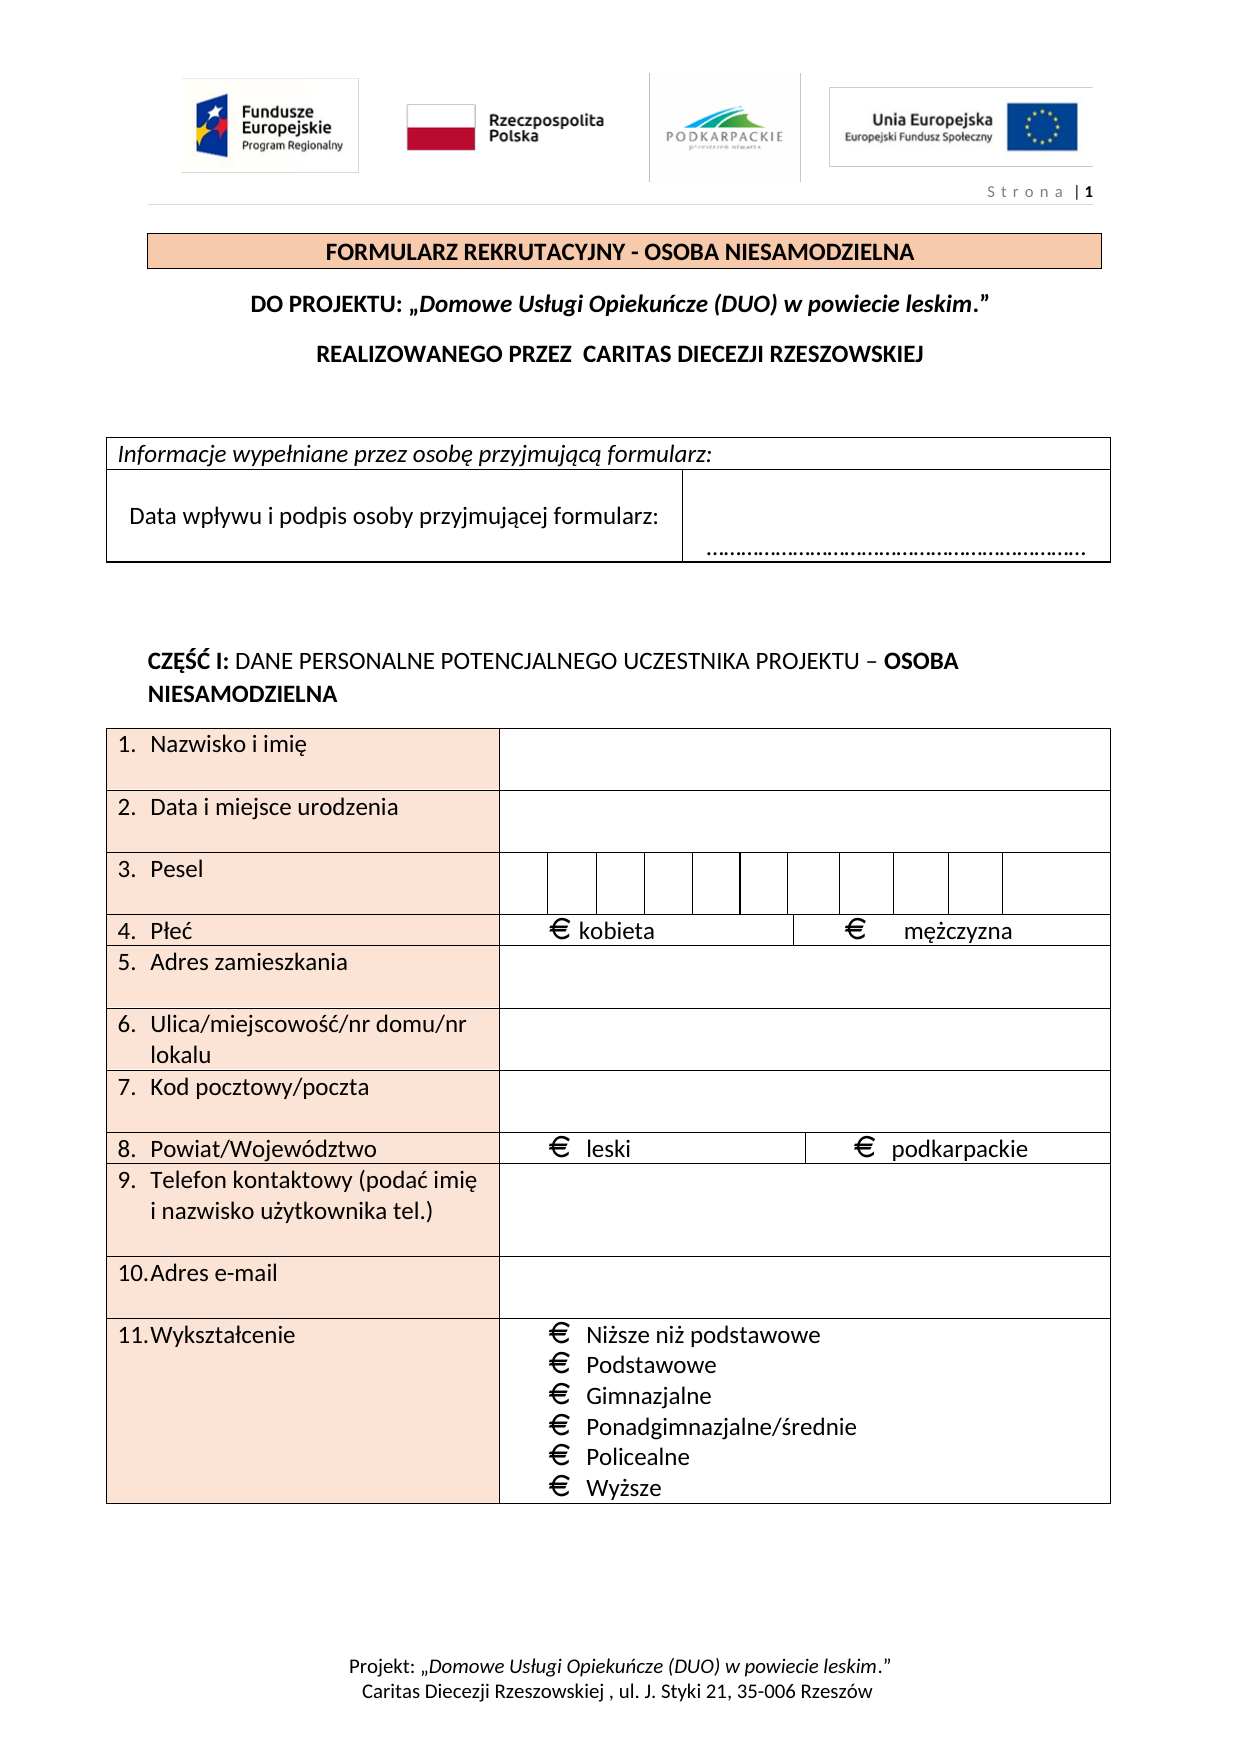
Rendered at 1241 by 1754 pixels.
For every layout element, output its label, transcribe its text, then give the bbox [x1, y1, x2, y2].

table_cell [500, 1009, 1110, 1069]
table_cell [500, 1071, 1110, 1132]
table_cell Kod pocztowy/poczta [107, 1071, 499, 1132]
table_cell Wykształcenie [107, 1319, 499, 1503]
table_cell [840, 853, 893, 914]
table_cell Powiat/Województwo [107, 1133, 499, 1163]
table_cell [894, 853, 948, 914]
text REALIZOWANEGO PRZEZ CARITAS DIECEZJI RZESZOWSKIEJ [148, 338, 1093, 369]
table_cell leski [500, 1133, 805, 1163]
table_cell [500, 1164, 1110, 1256]
table_cell [741, 853, 787, 914]
table_cell [693, 853, 739, 914]
picture [181, 73, 1093, 182]
text FORMULARZ REKRUTACYJNY - OSOBA NIESAMODZIELNA [148, 234, 1101, 268]
table_cell Data wpływu i podpis osoby przyjmującej formularz: [107, 470, 682, 561]
text DO PROJEKTU: „Domowe Usługi Opiekuńcze (DUO) w powiecie leskim.” [148, 288, 1093, 319]
table_cell Niższe niż podstawowe Podstawowe Gimnazjalne Ponadgimnazjalne/średnie Policealne Wyższe [500, 1319, 1110, 1503]
table_cell Pesel [107, 853, 499, 914]
table_cell Ulica/miejscowość/nr domu/nr lokalu [107, 1009, 499, 1069]
table_cell [597, 853, 644, 914]
table_cell Telefon kontaktowy (podać imię i nazwisko użytkownika tel.) [107, 1164, 499, 1256]
table_header Nazwisko i imię [107, 729, 499, 789]
table_cell [645, 853, 692, 914]
table_cell Adres zamieszkania [107, 946, 499, 1007]
table_cell [500, 946, 1110, 1007]
table_cell [500, 1257, 1110, 1318]
table_cell ………………………………………………………… [683, 470, 1110, 561]
text CZĘŚĆ I: DANE PERSONALNE POTENCJALNEGO UCZESTNIKA PROJEKTU – OSOBA NIESAMODZIELNA [148, 612, 1093, 708]
table_cell Data i miejsce urodzenia [107, 791, 499, 852]
table_cell [500, 791, 1110, 852]
table_cell [500, 853, 547, 914]
table_cell podkarpackie [806, 1133, 1110, 1163]
table_cell [788, 853, 839, 914]
table_cell [1003, 853, 1110, 914]
table_header [500, 729, 1110, 789]
table_cell kobieta [500, 915, 793, 945]
table_cell Adres e-mail [107, 1257, 499, 1318]
table_cell [949, 853, 1002, 914]
table_cell Płeć [107, 915, 499, 945]
table_cell mężczyzna [794, 915, 1110, 945]
table_cell [548, 853, 596, 914]
table_header Informacje wypełniane przez osobę przyjmującą formularz: [107, 438, 1110, 469]
